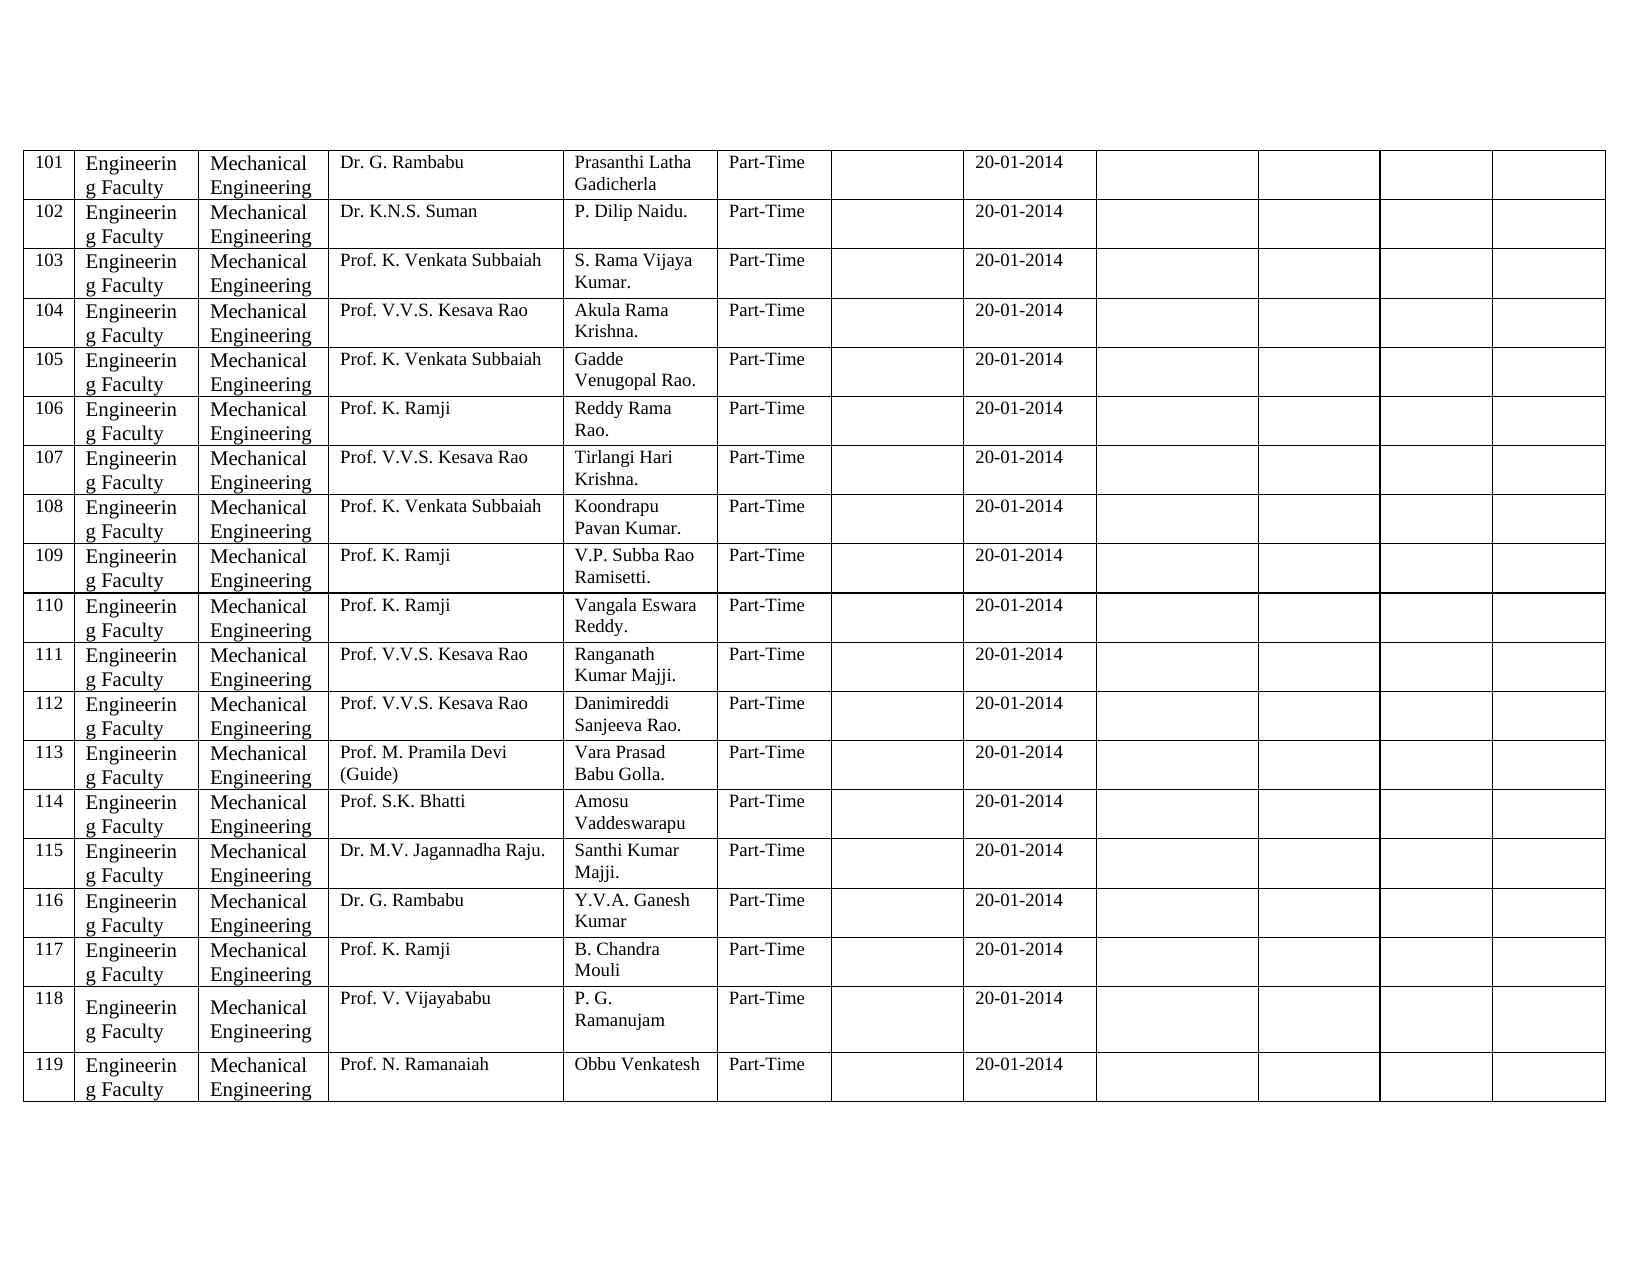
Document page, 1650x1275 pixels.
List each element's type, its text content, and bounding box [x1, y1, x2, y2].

table_cell Part-Time [718, 741, 831, 789]
table_cell [832, 692, 963, 740]
table_cell 113 [24, 741, 74, 789]
table_cell 105 [24, 348, 74, 396]
table_cell Engineering Faculty [75, 1053, 198, 1101]
table_cell [1097, 1053, 1258, 1101]
table_cell 20-01-2014 [964, 495, 1096, 543]
table_cell 20-01-2014 [964, 249, 1096, 297]
table_cell 108 [24, 495, 74, 543]
table_cell [1097, 348, 1258, 396]
table_cell [832, 839, 963, 887]
table_cell 110 [24, 594, 74, 642]
table_cell Mechanical Engineering [199, 889, 328, 937]
table_cell 102 [24, 200, 74, 248]
table_cell 20-01-2014 [964, 643, 1096, 691]
table_cell Part-Time [718, 594, 831, 642]
table_cell Amosu Vaddeswarapu [564, 790, 717, 838]
table_cell Prof. K. Venkata Subbaiah [329, 249, 563, 297]
table_cell Engineering Faculty [75, 151, 198, 199]
table_cell [1259, 1053, 1379, 1101]
table_cell Mechanical Engineering [199, 249, 328, 297]
table_cell [1097, 249, 1258, 297]
table_cell 119 [24, 1053, 74, 1101]
table_cell Reddy Rama Rao. [564, 397, 717, 445]
table_cell [1097, 741, 1258, 789]
table_cell 116 [24, 889, 74, 937]
table_cell Prof. K. Ramji [329, 544, 563, 592]
table_cell Prof. V.V.S. Kesava Rao [329, 643, 563, 691]
table_cell [832, 594, 963, 642]
table_cell Mechanical Engineering [199, 938, 328, 986]
table_cell [1381, 446, 1492, 494]
table_cell Mechanical Engineering [199, 594, 328, 642]
table_cell [1381, 938, 1492, 986]
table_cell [199, 1053, 328, 1101]
table_cell Prof. K. Ramji [329, 397, 563, 445]
table_cell 20-01-2014 [964, 594, 1096, 642]
table_cell [1097, 200, 1258, 248]
table_cell [1097, 151, 1258, 199]
table_cell Engineering Faculty [75, 889, 198, 937]
table_cell Engineering Faculty [75, 495, 198, 543]
table_cell [1097, 594, 1258, 642]
table_cell [832, 1053, 963, 1101]
table_cell Mechanical Engineering [199, 643, 328, 691]
table_cell Engineering Faculty [75, 544, 198, 592]
table_cell [1097, 299, 1258, 347]
table_cell Part-Time [718, 151, 831, 199]
table_cell 101 [24, 151, 74, 199]
table_cell [1381, 790, 1492, 838]
table_cell [1493, 1053, 1605, 1101]
table_cell [1493, 643, 1605, 691]
table_cell [1259, 348, 1379, 396]
table_cell Mechanical Engineering [199, 544, 328, 592]
table_cell [1493, 594, 1605, 642]
table_cell Dr. K.N.S. Suman [329, 200, 563, 248]
table_cell [1381, 151, 1492, 199]
table_cell Part-Time [718, 544, 831, 592]
table_cell Prof. V. Vijayababu [329, 987, 563, 1052]
table_cell Engineering Faculty [75, 348, 198, 396]
table_cell Obbu Venkatesh [564, 1053, 717, 1101]
table_cell 104 [24, 299, 74, 347]
table_cell Mechanical Engineering [199, 987, 328, 1052]
table_cell 20-01-2014 [964, 299, 1096, 347]
table_cell [1097, 495, 1258, 543]
table_cell [1493, 495, 1605, 543]
table_cell Part-Time [718, 643, 831, 691]
table_cell Mechanical Engineering [199, 348, 328, 396]
table_cell 106 [24, 397, 74, 445]
table_cell [1381, 889, 1492, 937]
table_cell Mechanical Engineering [199, 299, 328, 347]
table_cell 20-01-2014 [964, 889, 1096, 937]
table_cell Engineering Faculty [75, 594, 198, 642]
table_cell 20-01-2014 [964, 692, 1096, 740]
table_cell Ranganath Kumar Majji. [564, 643, 717, 691]
table_cell [1097, 692, 1258, 740]
table_cell 112 [24, 692, 74, 740]
table_cell [1259, 643, 1379, 691]
table_cell 117 [24, 938, 74, 986]
table_cell Part-Time [718, 348, 831, 396]
table_cell Prof. V.V.S. Kesava Rao [329, 299, 563, 347]
table_cell [1381, 741, 1492, 789]
table_cell [1259, 249, 1379, 297]
table_cell [1259, 692, 1379, 740]
table_cell [832, 987, 963, 1052]
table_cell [199, 151, 328, 199]
table_cell [1493, 200, 1605, 248]
table_cell Mechanical Engineering [199, 446, 328, 494]
table_cell Gadde Venugopal Rao. [564, 348, 717, 396]
table_cell Mechanical Engineering [199, 790, 328, 838]
table_cell [1493, 839, 1605, 887]
table_cell Engineering Faculty [75, 741, 198, 789]
table_cell Part-Time [718, 790, 831, 838]
table_cell [1493, 299, 1605, 347]
table_cell 20-01-2014 [964, 151, 1096, 199]
table_cell [832, 299, 963, 347]
table_cell Part-Time [718, 397, 831, 445]
table_cell Part-Time [718, 1053, 831, 1101]
table_cell Mechanical Engineering [199, 741, 328, 789]
table_cell [1259, 495, 1379, 543]
table_cell Dr. G. Rambabu [329, 889, 563, 937]
table_cell Mechanical Engineering [199, 397, 328, 445]
table_cell [1493, 987, 1605, 1052]
table_cell Mechanical Engineering [199, 692, 328, 740]
table_cell [1097, 790, 1258, 838]
table_cell 20-01-2014 [964, 987, 1096, 1052]
table_cell P. Dilip Naidu. [564, 200, 717, 248]
table_cell P. G. Ramanujam [564, 987, 717, 1052]
table_cell Mechanical Engineering [199, 495, 328, 543]
table_cell [1097, 987, 1258, 1052]
table_cell Engineering Faculty [75, 299, 198, 347]
table_cell [1493, 889, 1605, 937]
table_cell Prof. K. Venkata Subbaiah [329, 348, 563, 396]
table_cell [1493, 397, 1605, 445]
table_cell Mechanical Engineering [199, 839, 328, 887]
table_cell [1097, 938, 1258, 986]
table_cell [1097, 397, 1258, 445]
table_cell Engineering Faculty [75, 692, 198, 740]
table_cell [1259, 151, 1379, 199]
table_cell Engineering Faculty [75, 643, 198, 691]
table_cell [1259, 594, 1379, 642]
table_cell Prof. K. Venkata Subbaiah [329, 495, 563, 543]
table_cell Engineering Faculty [75, 839, 198, 887]
table_cell Vara Prasad Babu Golla. [564, 741, 717, 789]
table_cell Prof. K. Ramji [329, 938, 563, 986]
table_cell Engineering Faculty [75, 790, 198, 838]
table_cell Part-Time [718, 200, 831, 248]
table_cell Koondrapu Pavan Kumar. [564, 495, 717, 543]
table_cell [1259, 889, 1379, 937]
table_cell Santhi Kumar Majji. [564, 839, 717, 887]
table_cell [832, 790, 963, 838]
table_cell 20-01-2014 [964, 397, 1096, 445]
table_cell 20-01-2014 [964, 938, 1096, 986]
table_cell Part-Time [718, 889, 831, 937]
table_cell 20-01-2014 [964, 741, 1096, 789]
table_cell 109 [24, 544, 74, 592]
table_cell [1493, 790, 1605, 838]
table_cell Prof. S.K. Bhatti [329, 790, 563, 838]
table_cell [832, 348, 963, 396]
table_cell [1097, 889, 1258, 937]
table_cell 103 [24, 249, 74, 297]
table_cell [1381, 594, 1492, 642]
table_cell [1381, 1053, 1492, 1101]
table_cell [1381, 299, 1492, 347]
table_cell Mechanical Engineering [199, 200, 328, 248]
table_cell [832, 200, 963, 248]
table_cell 20-01-2014 [964, 839, 1096, 887]
table_cell [1259, 200, 1379, 248]
table_cell [832, 938, 963, 986]
table_cell [1097, 643, 1258, 691]
table_cell Vangala Eswara Reddy. [564, 594, 717, 642]
table_cell 115 [24, 839, 74, 887]
table_cell Engineering Faculty [75, 397, 198, 445]
table_cell Tirlangi Hari Krishna. [564, 446, 717, 494]
table_cell [1381, 987, 1492, 1052]
table_cell Engineering Faculty [75, 249, 198, 297]
table_cell Prof. K. Ramji [329, 594, 563, 642]
table_cell [832, 397, 963, 445]
table_cell [832, 446, 963, 494]
table_cell [1097, 446, 1258, 494]
table_cell S. Rama Vijaya Kumar. [564, 249, 717, 297]
table_cell Akula Rama Krishna. [564, 299, 717, 347]
table_cell Part-Time [718, 938, 831, 986]
table_cell Prof. V.V.S. Kesava Rao [329, 692, 563, 740]
table_cell Part-Time [718, 446, 831, 494]
table_cell 107 [24, 446, 74, 494]
table_cell [832, 643, 963, 691]
table_cell Part-Time [718, 299, 831, 347]
table_cell [1259, 397, 1379, 445]
table_cell Part-Time [718, 692, 831, 740]
table_cell [1381, 544, 1492, 592]
table_cell [832, 889, 963, 937]
table_cell [1381, 348, 1492, 396]
table_cell [1493, 348, 1605, 396]
table_cell 118 [24, 987, 74, 1052]
table_cell V.P. Subba Rao Ramisetti. [564, 544, 717, 592]
table_cell Engineering Faculty [75, 987, 198, 1052]
table_cell Part-Time [718, 249, 831, 297]
table_cell [1097, 544, 1258, 592]
table_cell 20-01-2014 [964, 544, 1096, 592]
table_cell Part-Time [718, 495, 831, 543]
table_cell [1381, 692, 1492, 740]
table_cell 20-01-2014 [964, 200, 1096, 248]
table_cell [832, 249, 963, 297]
table_cell [1381, 643, 1492, 691]
table_cell 20-01-2014 [964, 1053, 1096, 1101]
table_cell Engineering Faculty [75, 938, 198, 986]
table_cell Prof. M. Pramila Devi (Guide) [329, 741, 563, 789]
table_cell [1493, 938, 1605, 986]
table_cell [1259, 544, 1379, 592]
table_cell [1381, 495, 1492, 543]
table_cell Part-Time [718, 987, 831, 1052]
table_cell [832, 495, 963, 543]
table_cell [1097, 839, 1258, 887]
table_cell B. Chandra Mouli [564, 938, 717, 986]
table_cell [1493, 544, 1605, 592]
table_cell [832, 544, 963, 592]
table_cell Engineering Faculty [75, 200, 198, 248]
table_cell [1493, 446, 1605, 494]
table_cell [1259, 938, 1379, 986]
table_cell Danimireddi Sanjeeva Rao. [564, 692, 717, 740]
table_cell [1259, 839, 1379, 887]
table_cell Y.V.A. Ganesh Kumar [564, 889, 717, 937]
table_cell [1259, 987, 1379, 1052]
table_cell [1493, 249, 1605, 297]
table_cell 114 [24, 790, 74, 838]
table_cell Prof. V.V.S. Kesava Rao [329, 446, 563, 494]
table_cell [1259, 790, 1379, 838]
table_cell [1259, 299, 1379, 347]
table_cell [1259, 741, 1379, 789]
table_cell [1493, 741, 1605, 789]
table_cell 20-01-2014 [964, 348, 1096, 396]
table_cell 111 [24, 643, 74, 691]
table_cell [1493, 151, 1605, 199]
table_cell [1381, 397, 1492, 445]
table_cell Dr. G. Rambabu [329, 151, 563, 199]
table_cell [1259, 446, 1379, 494]
table_cell Prasanthi Latha Gadicherla [564, 151, 717, 199]
table_cell [1381, 839, 1492, 887]
table_cell [1381, 249, 1492, 297]
table_cell 20-01-2014 [964, 790, 1096, 838]
table_cell Dr. M.V. Jagannadha Raju. [329, 839, 563, 887]
table_cell [832, 151, 963, 199]
table_cell [832, 741, 963, 789]
table_cell [1381, 200, 1492, 248]
table_cell 20-01-2014 [964, 446, 1096, 494]
table_cell [1493, 692, 1605, 740]
table_cell Part-Time [718, 839, 831, 887]
table_cell Engineering Faculty [75, 446, 198, 494]
table_cell Prof. N. Ramanaiah [329, 1053, 563, 1101]
